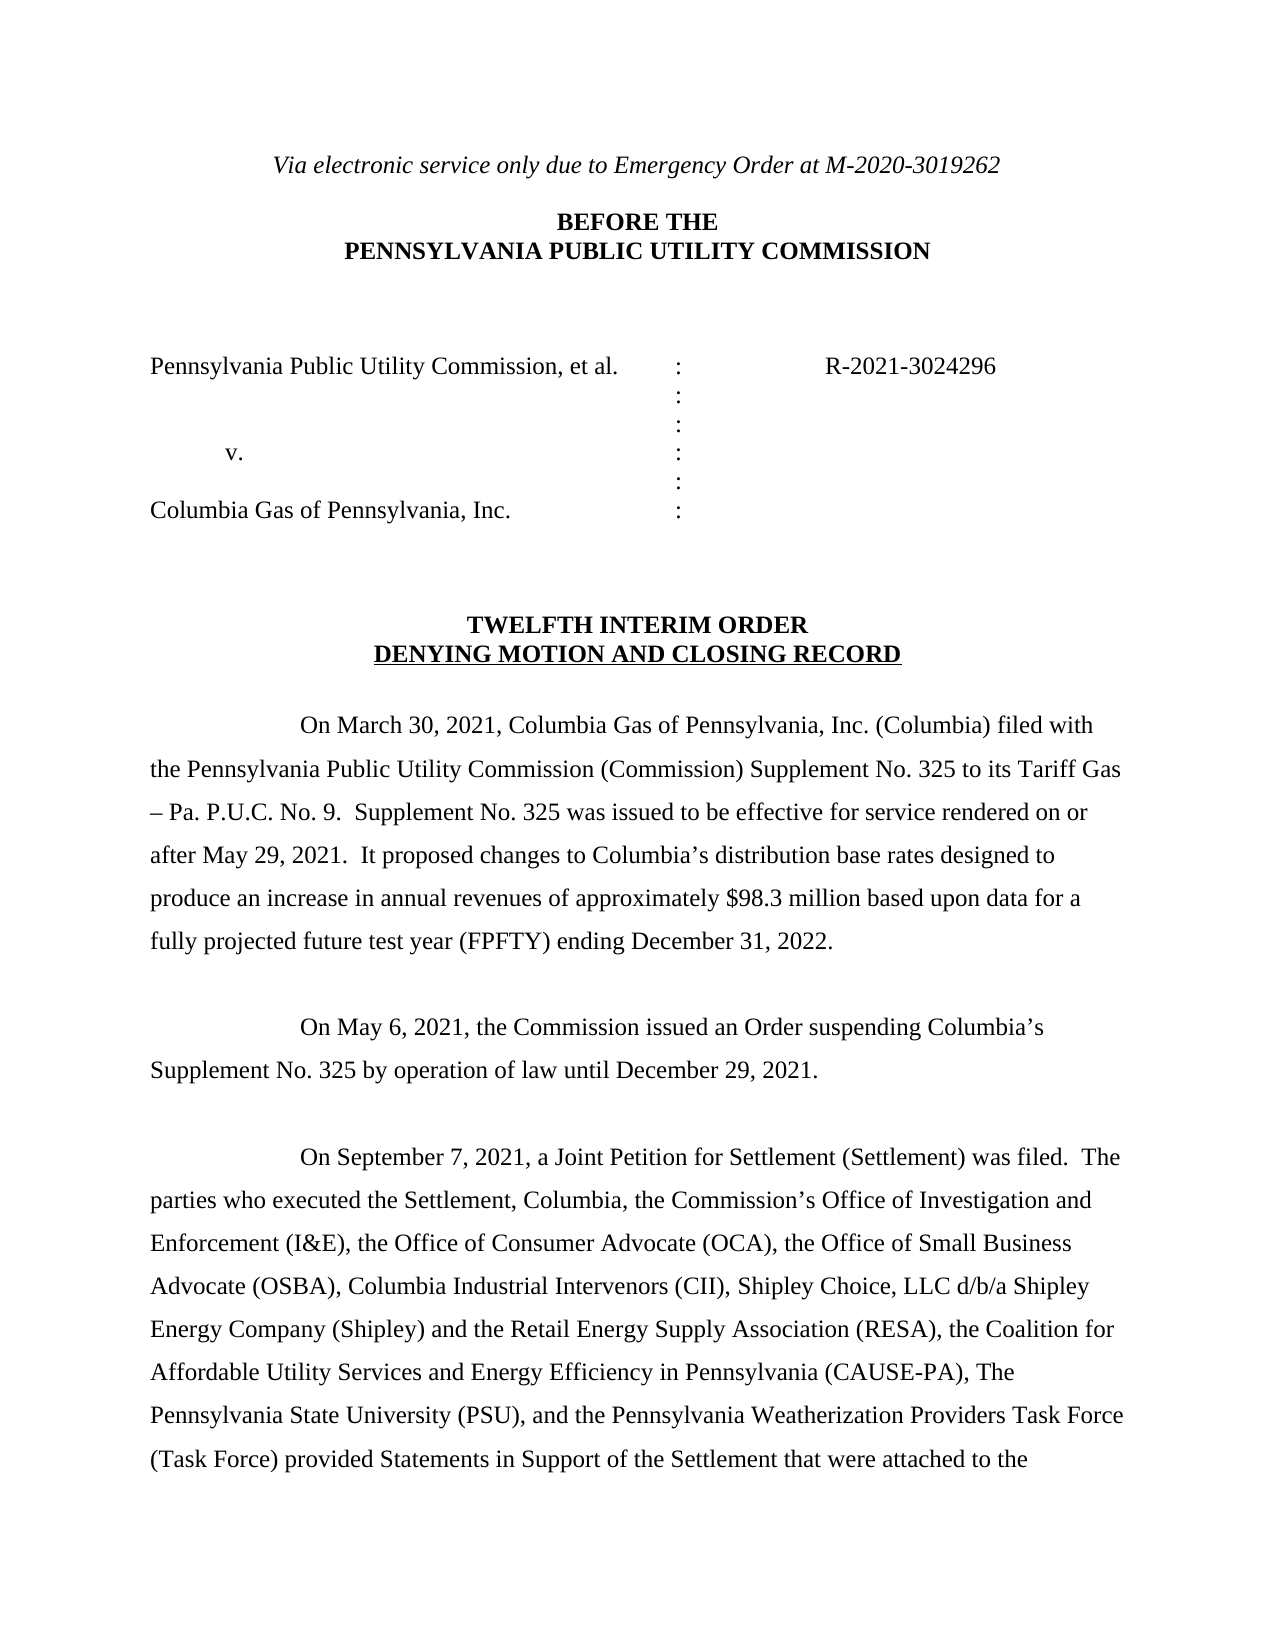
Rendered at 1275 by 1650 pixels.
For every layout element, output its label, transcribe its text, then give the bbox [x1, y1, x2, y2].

text : [150, 466, 1125, 495]
text Pennsylvania Public Utility Commission, et al. : R-2021-3024296 [150, 351, 1125, 380]
text Columbia Gas of Pennsylvania, Inc. : [150, 495, 1125, 524]
text PENNSYLVANIA PUBLIC UTILITY COMMISSION [150, 236, 1125, 265]
text : [150, 380, 1125, 409]
text v. : [150, 437, 1125, 466]
text Via electronic service only due to Emergency Order at M-2020-3019262 [150, 150, 1125, 179]
text TWELFTH INTERIM ORDER [150, 610, 1125, 639]
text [150, 1142, 1125, 1472]
text On March 30, 2021, Columbia Gas of Pennsylvania, Inc. (Columbia) filed with the Pennsylvania Public Utility Commission (Commission) Supplement No. 325 to its Tariff Gas – Pa. P.U.C. No. 9. Supplement No. 325 was issued to be effective for service rendered on or after May 29, 2021. It proposed changes to Columbia’s distribution base rates designed to produce an increase in annual revenues of approximately $98.3 million based upon data for a fully projected future test year (FPFTY) ending December 31, 2022. [150, 711, 1125, 955]
text BEFORE THE [150, 207, 1125, 236]
text DENYING MOTION AND CLOSING RECORD [150, 639, 1125, 667]
text On May 6, 2021, the Commission issued an Order suspending Columbia’s Supplement No. 325 by operation of law until December 29, 2021. [150, 1012, 1125, 1084]
text : [150, 409, 1125, 437]
